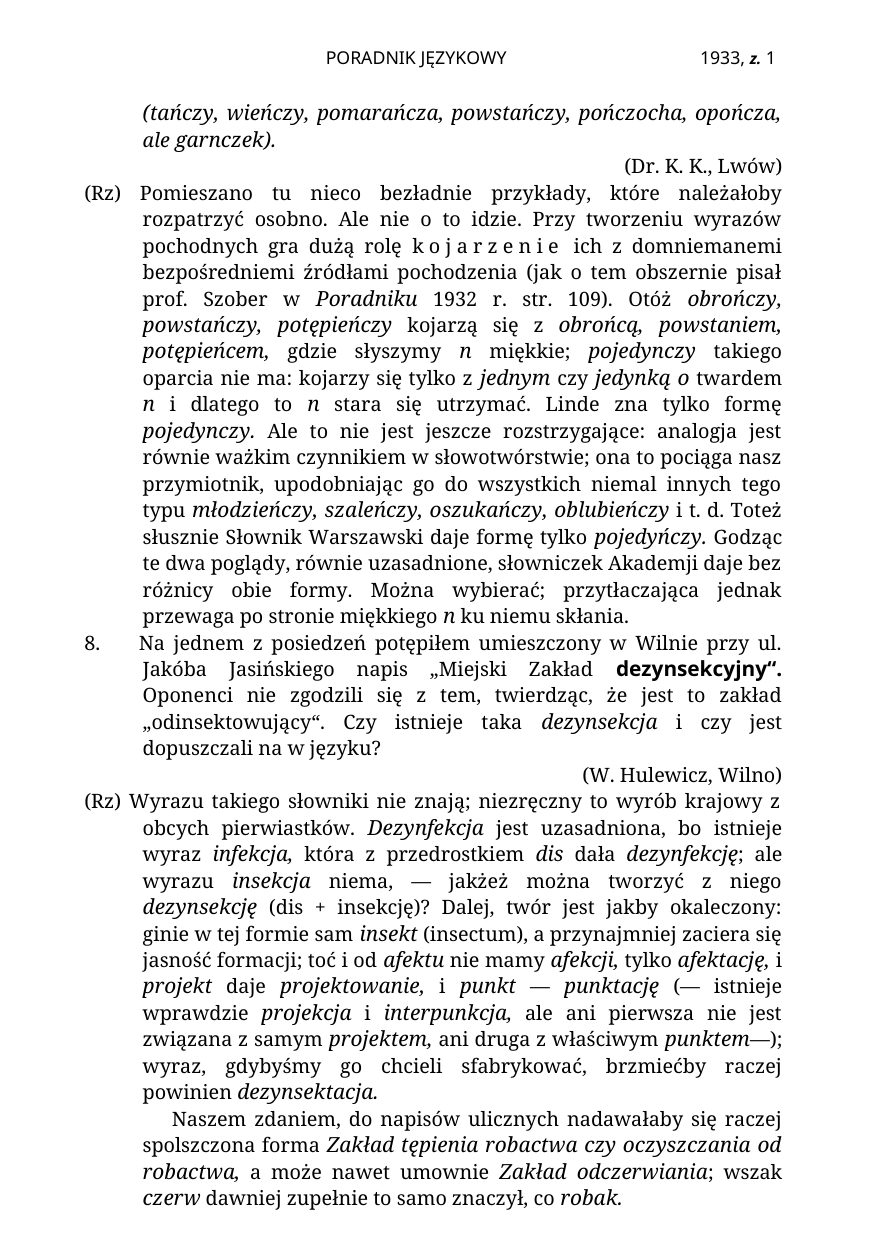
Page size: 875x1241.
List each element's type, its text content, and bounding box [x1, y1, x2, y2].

text (W. Hulewicz, Wilno) [84, 761, 782, 787]
text (Dr. K. K., Lwów) [84, 152, 782, 179]
text Naszem zdaniem, do napisów ulicznych nadawałaby się raczej spolszczona forma Zakład tępienia robactwa czy oczyszczania od robactwa, a może nawet umownie Zakład odczerwiania; wszak czerw dawniej zupełnie to samo znaczył, co robak. [142, 1105, 782, 1211]
text (Rz) Wyrazu takiego słowniki nie znają; niezręczny to wyrób krajowy z obcych pierwiastków. Dezynfekcja jest uzasadniona, bo istnieje wyraz infekcja, która z przedrostkiem dis dała dezynfekcję; ale wyrazu insekcja niema, — jakżeż można tworzyć z niego dezynsekcję (dis + insekcję)? Dalej, twór jest jakby okaleczony: ginie w tej formie sam insekt (insectum), a przynajmniej zaciera się jasność formacji; toć i od afektu nie mamy afekcji, tylko afektację, i projekt daje projektowanie, i punkt — punktację (— istnieje wprawdzie projekcja i interpunkcja, ale ani pierwsza nie jest związana z samym projektem, ani druga z właściwym punktem—); wyraz, gdybyśmy go chcieli sfabrykować, brzmiećby raczej powinien dezynsektacja. [84, 787, 782, 1105]
text (tańczy, wieńczy, pomarańcza, powstańczy, pończocha, opończa, ale garnczek). [142, 99, 782, 152]
text PORADNIK JĘZYKOWY [326, 50, 507, 68]
text 1933, z. 1 [700, 50, 776, 68]
text (Rz) Pomieszano tu nieco bezładnie przykłady, które należałoby rozpatrzyć osobno. Ale nie o to idzie. Przy tworzeniu wyrazów pochodnych gra dużą rolę kojarzenie ich z domniemanemi bezpośredniemi źródłami pochodzenia (jak o tem obszernie pisał prof. Szober w Poradniku 1932 r. str. 109). Otóż obrończy, powstańczy, potępieńczy kojarzą się z obrońcą, powstaniem, potępieńcem, gdzie słyszymy n miękkie; pojedynczy takiego oparcia nie ma: kojarzy się tylko z jednym czy jedynką o twardem n i dlatego to n stara się utrzymać. Linde zna tylko formę pojedynczy. Ale to nie jest jeszcze rozstrzygające: analogja jest równie ważkim czynnikiem w słowotwórstwie; ona to pociąga nasz przymiotnik, upodobniając go do wszystkich niemal innych tego typu młodzieńczy, szaleńczy, oszukańczy, oblubieńczy i t. d. Toteż słusznie Słownik Warszawski daje formę tylko pojedyńczy. Godząc te dwa poglądy, równie uzasadnione, słowniczek Akademji daje bez różnicy obie formy. Można wybierać; przytłaczająca jednak przewaga po stronie miękkiego n ku niemu skłania. [84, 179, 782, 629]
list Na jednem z posiedzeń potępiłem umieszczony w Wilnie przy ul. Jakóba Jasińskiego napis „Miejski Zakład dezynsekcyjny“. Oponenci nie zgodzili się z tem, twierdząc, że jest to zakład „odinsektowujący“. Czy istnieje taka dezynsekcja i czy jest dopuszczali na w języku? [84, 629, 782, 761]
